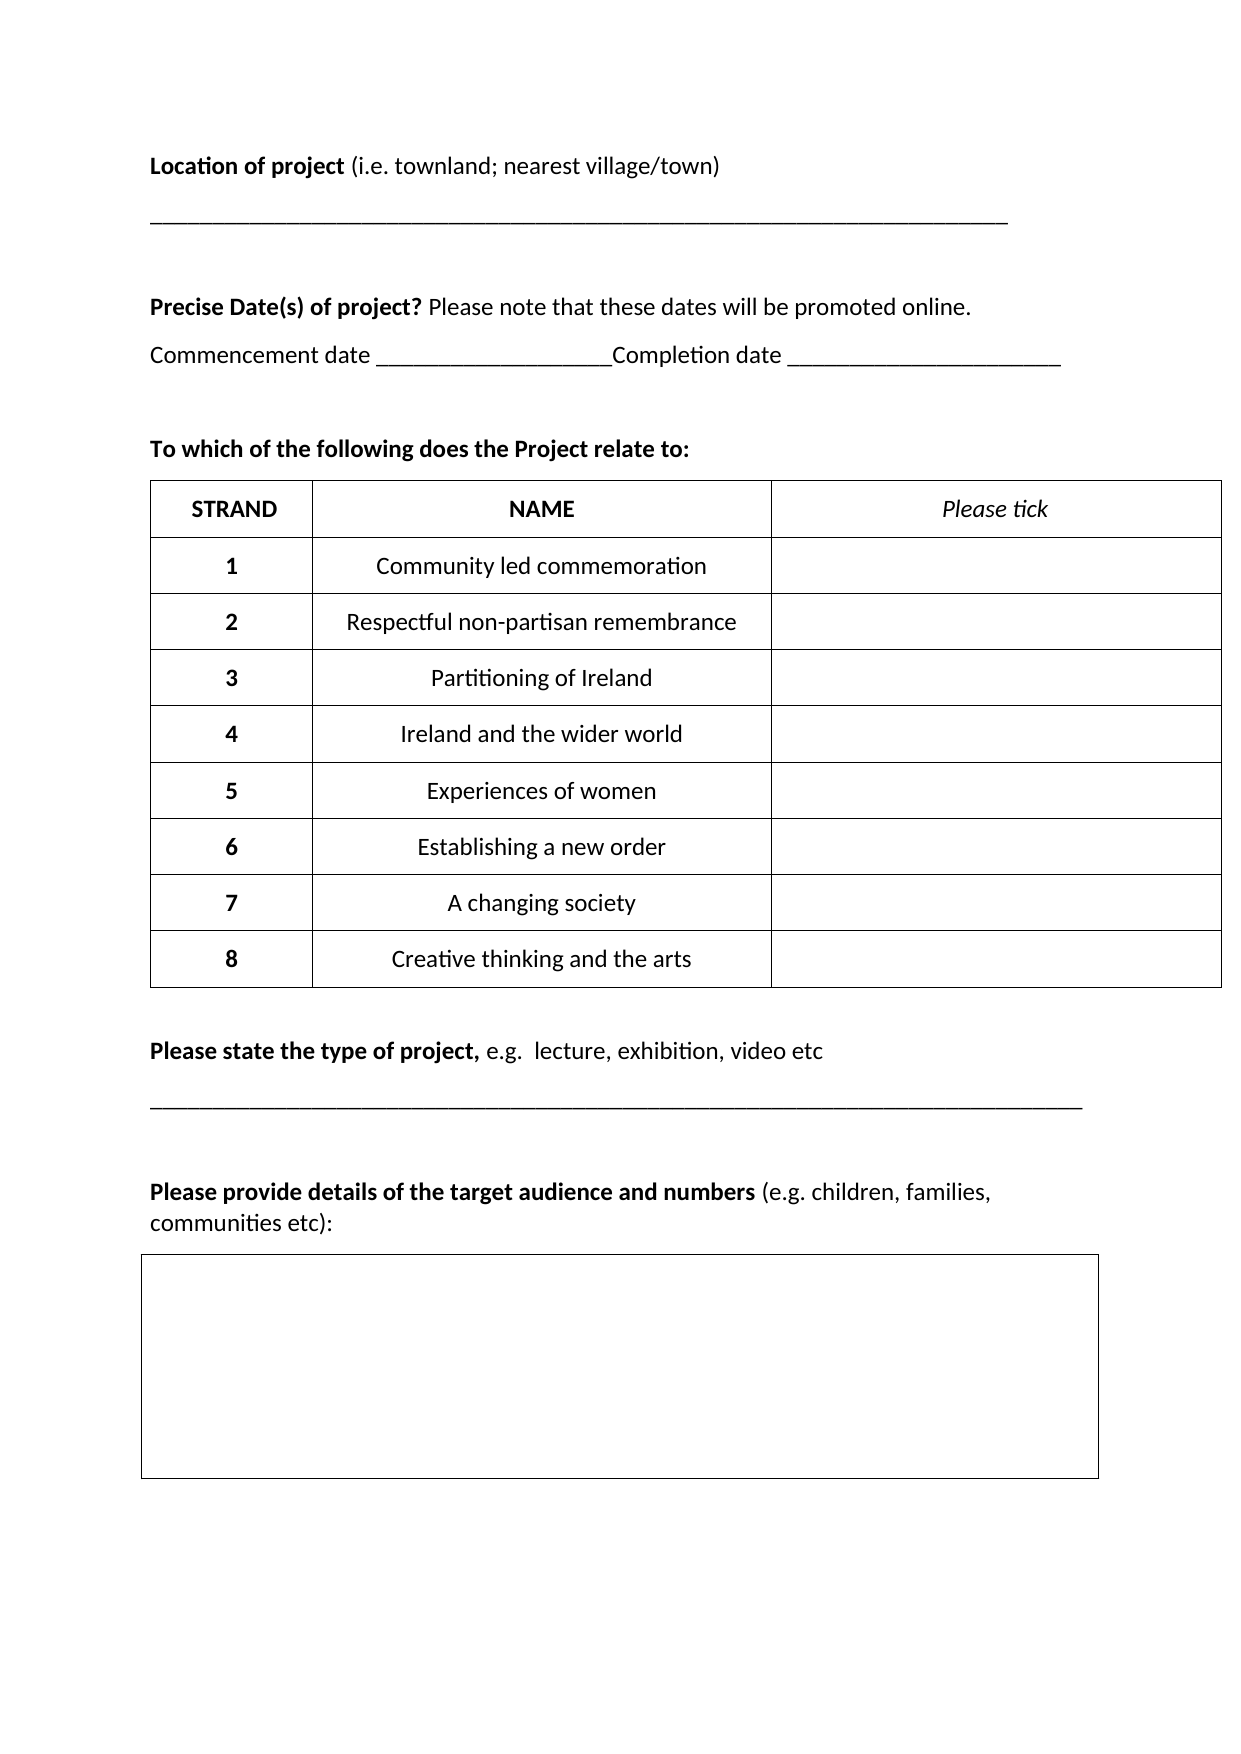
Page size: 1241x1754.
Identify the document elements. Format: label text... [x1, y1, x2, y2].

table_cell [772, 538, 1221, 593]
table_cell Partitioning of Ireland [313, 650, 771, 705]
table_cell 7 [151, 875, 312, 930]
table_header STRAND [151, 481, 312, 537]
table_cell [772, 931, 1221, 987]
table_cell [772, 875, 1221, 930]
text Please state the type of project, e.g. lecture, exhibition, video etc [150, 1035, 1090, 1065]
text To which of the following does the Project relate to: [150, 433, 1090, 464]
table_cell 3 [151, 650, 312, 705]
table_cell [772, 763, 1221, 818]
text Location of project (i.e. townland; nearest village/town) [150, 150, 1090, 181]
text _____________________________________________________________________ [150, 197, 1090, 228]
table_cell [772, 706, 1221, 762]
table_cell Establishing a new order [313, 819, 771, 874]
table_cell Ireland and the wider world [313, 706, 771, 762]
text Commencement date ___________________Completion date ______________________ [150, 339, 1090, 369]
table_cell Creative thinking and the arts [313, 931, 771, 987]
text Precise Date(s) of project? Please note that these dates will be promoted online. [150, 292, 1090, 322]
table_header Please tick [772, 481, 1221, 537]
table_cell Experiences of women [313, 763, 771, 818]
table_cell 2 [151, 594, 312, 649]
table_cell [772, 650, 1221, 705]
table_cell 6 [151, 819, 312, 874]
table_cell 5 [151, 763, 312, 818]
table_cell Community led commemoration [313, 538, 771, 593]
table_cell [772, 594, 1221, 649]
table_cell Respectful non-partisan remembrance [313, 594, 771, 649]
table_cell 1 [151, 538, 312, 593]
text Please provide details of the target audience and numbers (e.g. children, families, communities etc): [150, 1176, 1090, 1237]
table_cell 4 [151, 706, 312, 762]
table_cell [772, 819, 1221, 874]
table_header NAME [313, 481, 771, 537]
table_cell 8 [151, 931, 312, 987]
text ___________________________________________________________________________ [150, 1082, 1090, 1112]
table_cell A changing society [313, 875, 771, 930]
